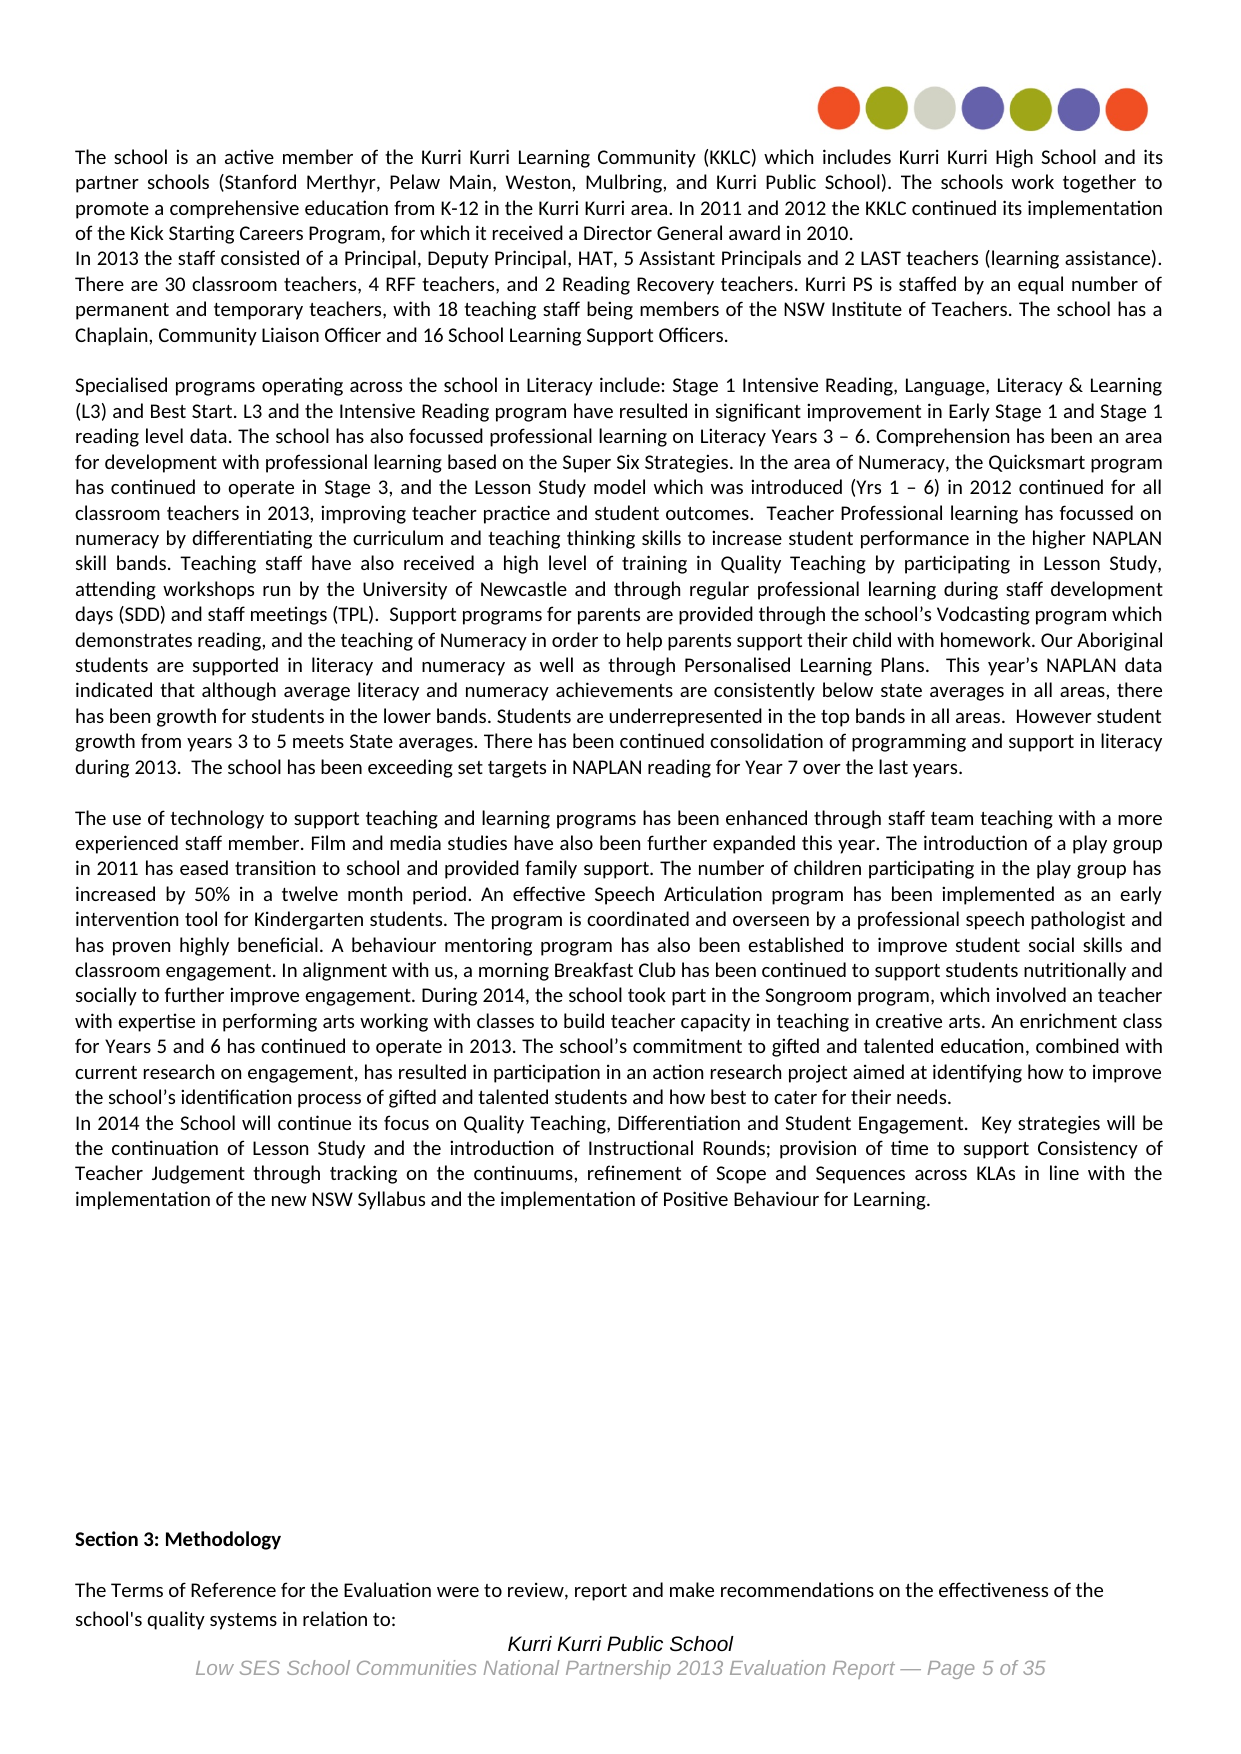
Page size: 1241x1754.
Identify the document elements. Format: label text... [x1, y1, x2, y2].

text In 2013 the staff consisted of a Principal, Deputy Principal, HAT, 5 Assistant Principals and 2 LAST teachers (learning assistance). There are 30 classroom teachers, 4 RFF teachers, and 2 Reading Recovery teachers. Kurri PS is staffed by an equal number of permanent and temporary teachers, with 18 teaching staff being members of the NSW Institute of Teachers. The school has a Chaplain, Community Liaison Officer and 16 School Learning Support Officers. [75, 246, 1165, 347]
subtitle Section 3: Methodology [75, 1526, 1165, 1552]
text In 2014 the School will continue its focus on Quality Teaching, Differentiation and Student Engagement. Key strategies will be the continuation of Lesson Study and the introduction of Instructional Rounds; provision of time to support Consistency of Teacher Judgement through tracking on the continuums, refinement of Scope and Sequences across KLAs in line with the implementation of the new NSW Syllabus and the implementation of Positive Behaviour for Learning. [75, 1110, 1165, 1211]
text Specialised programs operating across the school in Literacy include: Stage 1 Intensive Reading, Language, Literacy & Learning (L3) and Best Start. L3 and the Intensive Reading program have resulted in significant improvement in Early Stage 1 and Stage 1 reading level data. The school has also focussed professional learning on Literacy Years 3 – 6. Comprehension has been an area for development with professional learning based on the Super Six Strategies. In the area of Numeracy, the Quicksmart program has continued to operate in Stage 3, and the Lesson Study model which was introduced (Yrs 1 – 6) in 2012 continued for all classroom teachers in 2013, improving teacher practice and student outcomes. Teacher Professional learning has focussed on numeracy by differentiating the curriculum and teaching thinking skills to increase student performance in the higher NAPLAN skill bands. Teaching staff have also received a high level of training in Quality Teaching by participating in Lesson Study, attending workshops run by the University of Newcastle and through regular professional learning during staff development days (SDD) and staff meetings (TPL). Support programs for parents are provided through the school’s Vodcasting program which demonstrates reading, and the teaching of Numeracy in order to help parents support their child with homework. Our Aboriginal students are supported in literacy and numeracy as well as through Personalised Learning Plans. This year’s NAPLAN data indicated that although average literacy and numeracy achievements are consistently below state averages in all areas, there has been growth for students in the lower bands. Students are underrepresented in the top bands in all areas. However student growth from years 3 to 5 meets State averages. There has been continued consolidation of programming and support in literacy during 2013. The school has been exceeding set targets in NAPLAN reading for Year 7 over the last years. [75, 373, 1165, 779]
picture [799, 73, 1166, 144]
text The use of technology to support teaching and learning programs has been enhanced through staff team teaching with a more experienced staff member. Film and media studies have also been further expanded this year. The introduction of a play group in 2011 has eased transition to school and provided family support. The number of children participating in the play group has increased by 50% in a twelve month period. An effective Speech Articulation program has been implemented as an early intervention tool for Kindergarten students. The program is coordinated and overseen by a professional speech pathologist and has proven highly beneficial. A behaviour mentoring program has also been established to improve student social skills and classroom engagement. In alignment with us, a morning Breakfast Club has been continued to support students nutritionally and socially to further improve engagement. During 2014, the school took part in the Songroom program, which involved an teacher with expertise in performing arts working with classes to build teacher capacity in teaching in creative arts. An enrichment class for Years 5 and 6 has continued to operate in 2013. The school’s commitment to gifted and talented education, combined with current research on engagement, has resulted in participation in an action research project aimed at identifying how to improve the school’s identification process of gifted and talented students and how best to cater for their needs. [75, 805, 1165, 1110]
text The school is an active member of the Kurri Kurri Learning Community (KKLC) which includes Kurri Kurri High School and its partner schools (Stanford Merthyr, Pelaw Main, Weston, Mulbring, and Kurri Public School). The schools work together to promote a comprehensive education from K-12 in the Kurri Kurri area. In 2011 and 2012 the KKLC continued its implementation of the Kick Starting Careers Program, for which it received a Director General award in 2010. [75, 144, 1165, 246]
text The Terms of Reference for the Evaluation were to review, report and make recommendations on the effectiveness of the school's quality systems in relation to: [75, 1577, 1165, 1631]
